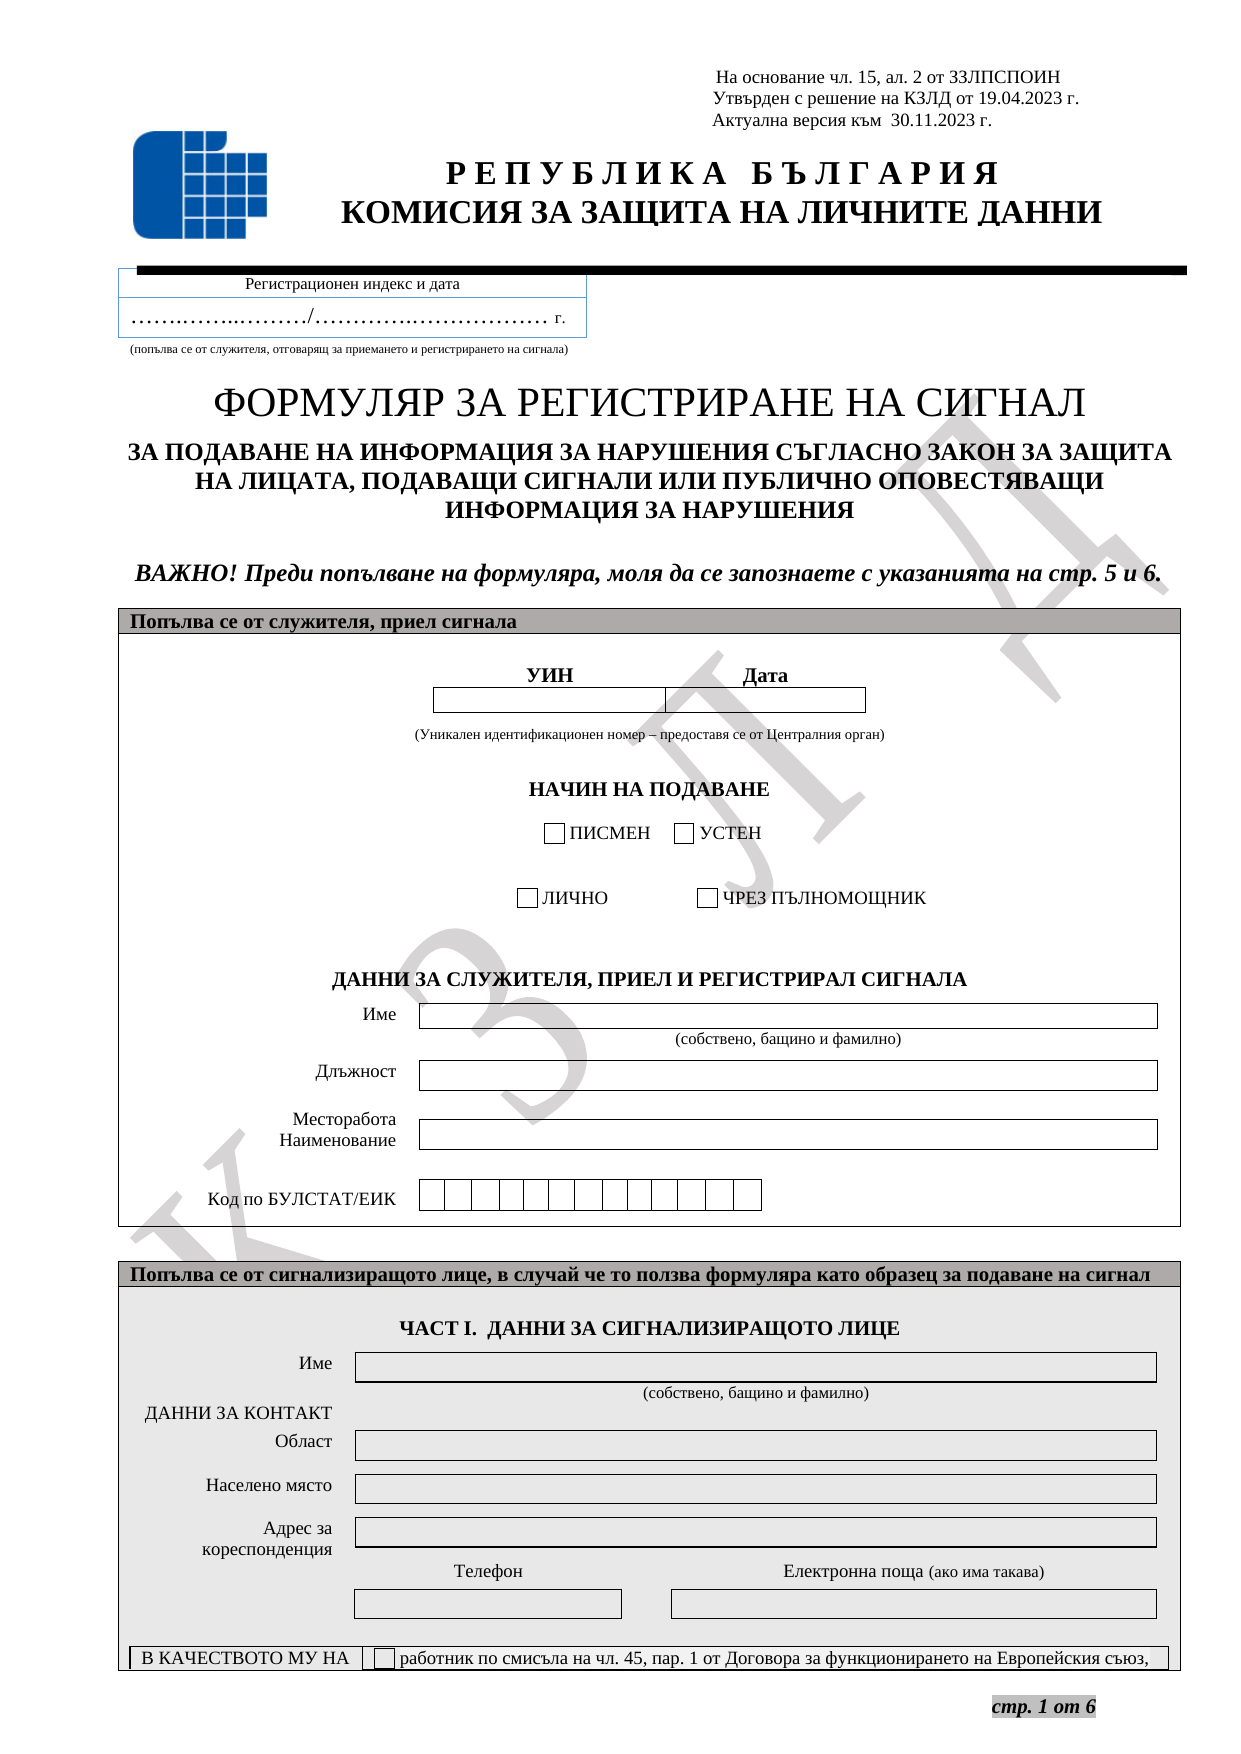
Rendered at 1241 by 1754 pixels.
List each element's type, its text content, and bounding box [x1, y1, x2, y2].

table_header Попълва се от служителя, приел сигнала [119, 609, 1180, 633]
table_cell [119, 1287, 1180, 1670]
table_header Регистрационен индекс и дата [119, 269, 586, 297]
picture [132, 130, 268, 240]
text ФОРМУЛЯР ЗА РЕГИСТРИРАНЕ НА СИГНАЛ [118, 377, 1181, 425]
text ВАЖНО! Преди попълване на формуляра, моля да се запознаете с указанията на стр. 5 и 6. [118, 558, 1181, 587]
text за подаване на информация за нарушения съгласно ЗАКОН ЗА ЗАЩИТА НА ЛИЦАТА, ПОДАВАЩИ СИГНАЛИ ИЛИ ПУБЛИЧНО ОПОВЕСТЯВАЩИ ИНФОРМАЦИЯ ЗА НАРУШЕНИЯ [118, 437, 1181, 524]
table_header Попълва се от сигнализиращото лице, в случай че то ползва формуляра като образец за подаване на сигнал [119, 1262, 1180, 1286]
table_cell (Уникален идентификационен номер – предоставя се от Централния орган) ДАННИ ЗА служителя, приел и регистрирал сигнала [119, 634, 1180, 1226]
table_cell (попълва се от служителя, отговарящ за приемането и регистрирането на сигнала) [119, 338, 586, 377]
table_cell …….……..………/………….……………… г. [119, 298, 586, 337]
